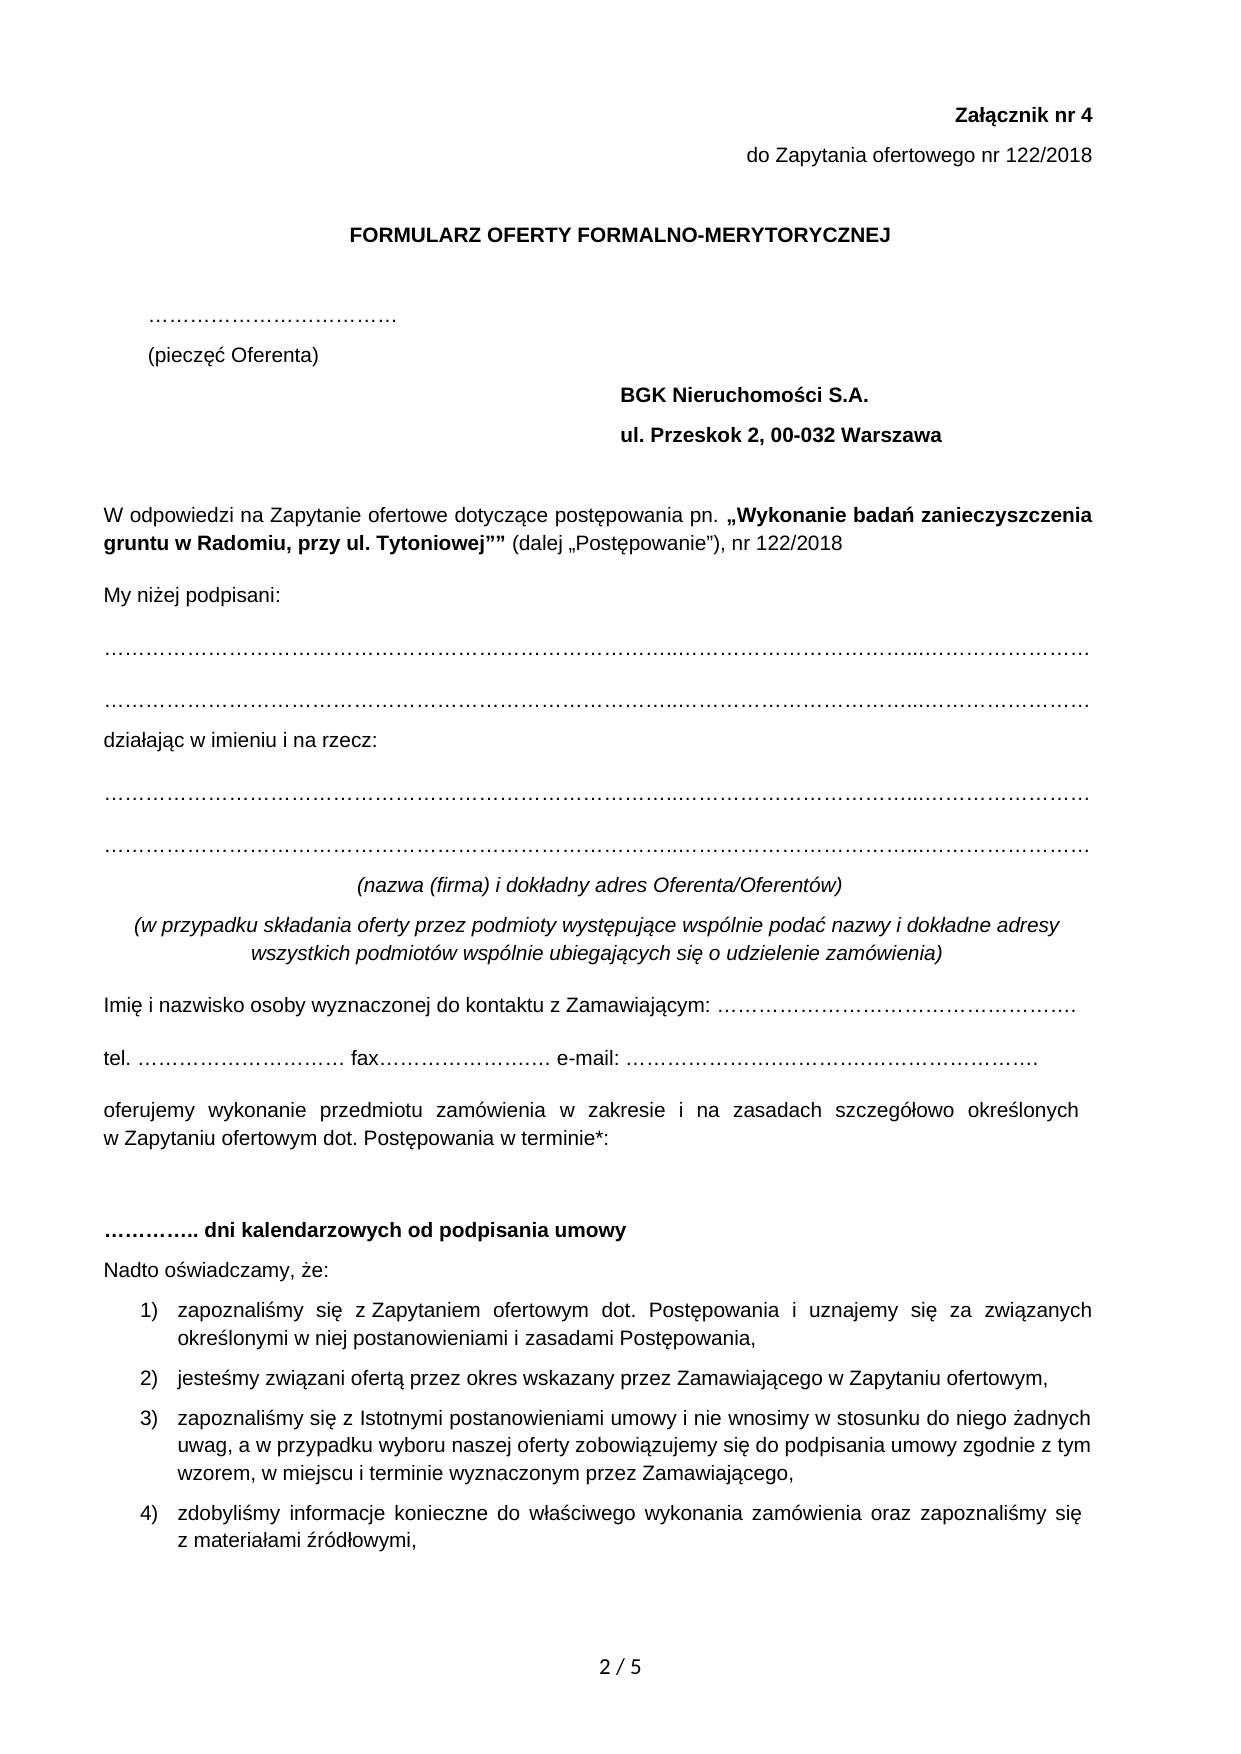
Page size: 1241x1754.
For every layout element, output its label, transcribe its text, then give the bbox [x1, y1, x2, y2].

list zapoznaliśmy się z Istotnymi postanowieniami umowy i nie wnosimy w stosunku do niego żadnych uwag, a w przypadku wyboru naszej oferty zobowiązujemy się do podpisania umowy zgodnie z tym wzorem, w miejscu i terminie wyznaczonym przez Zamawiającego, [140, 1406, 1092, 1485]
list jesteśmy związani ofertą przez okres wskazany przez Zamawiającego w Zapytaniu ofertowym, [140, 1366, 1092, 1390]
subtitle Załącznik nr 4 [148, 103, 1092, 127]
text ………….. dni kalendarzowych od podpisania umowy [103, 1218, 1092, 1242]
text (nazwa (firma) i dokładny adres Oferenta/Oferentów) [103, 873, 1092, 897]
text FORMULARZ OFERTY FORMALNO-MERYTORYCZNEJ [148, 223, 1092, 247]
text ………………………………………………………………………..……………………………...…………………… [103, 781, 1092, 805]
text działając w imieniu i na rzecz: [103, 728, 1092, 752]
text (pieczęć Oferenta) [148, 343, 447, 367]
text ………………………………………………………………………..……………………………...…………………… [103, 688, 1092, 712]
text W odpowiedzi na Zapytanie ofertowe dotyczące postępowania pn. „Wykonanie badań zanieczyszczenia gruntu w Radomiu, przy ul. Tytoniowej”” (dalej „Postępowanie”), nr 122/2018 [103, 503, 1092, 555]
text My niżej podpisani: [103, 583, 1092, 607]
text ………………………………………………………………………..……………………………...…………………… [103, 833, 1092, 857]
text ……………………………… [148, 303, 447, 327]
text Imię i nazwisko osoby wyznaczonej do kontaktu z Zamawiającym: ……………………………………………. [103, 993, 1092, 1017]
text ul. Przeskok 2, 00-032 Warszawa [620, 423, 1092, 447]
text tel. ………………………… fax………………….… e-mail: ………………….………….……………………. [103, 1046, 1092, 1070]
text ………………………………………………………………………..……………………………...…………………… [103, 636, 1092, 660]
text BGK Nieruchomości S.A. [620, 383, 1092, 407]
text (w przypadku składania oferty przez podmioty występujące wspólnie podać nazwy i dokładne adresy wszystkich podmiotów wspólnie ubiegających się o udzielenie zamówienia) [103, 913, 1092, 965]
list zapoznaliśmy się z Zapytaniem ofertowym dot. Postępowania i uznajemy się za związanych określonymi w niej postanowieniami i zasadami Postępowania, [140, 1298, 1092, 1350]
text Nadto oświadczamy, że: [103, 1258, 1092, 1282]
text oferujemy wykonanie przedmiotu zamówienia w zakresie i na zasadach szczegółowo określonych w Zapytaniu ofertowym dot. Postępowania w terminie*: [103, 1098, 1092, 1150]
list zdobyliśmy informacje konieczne do właściwego wykonania zamówienia oraz zapoznaliśmy się z materiałami źródłowymi, [140, 1501, 1092, 1552]
subtitle do Zapytania ofertowego nr 122/2018 [148, 143, 1092, 167]
